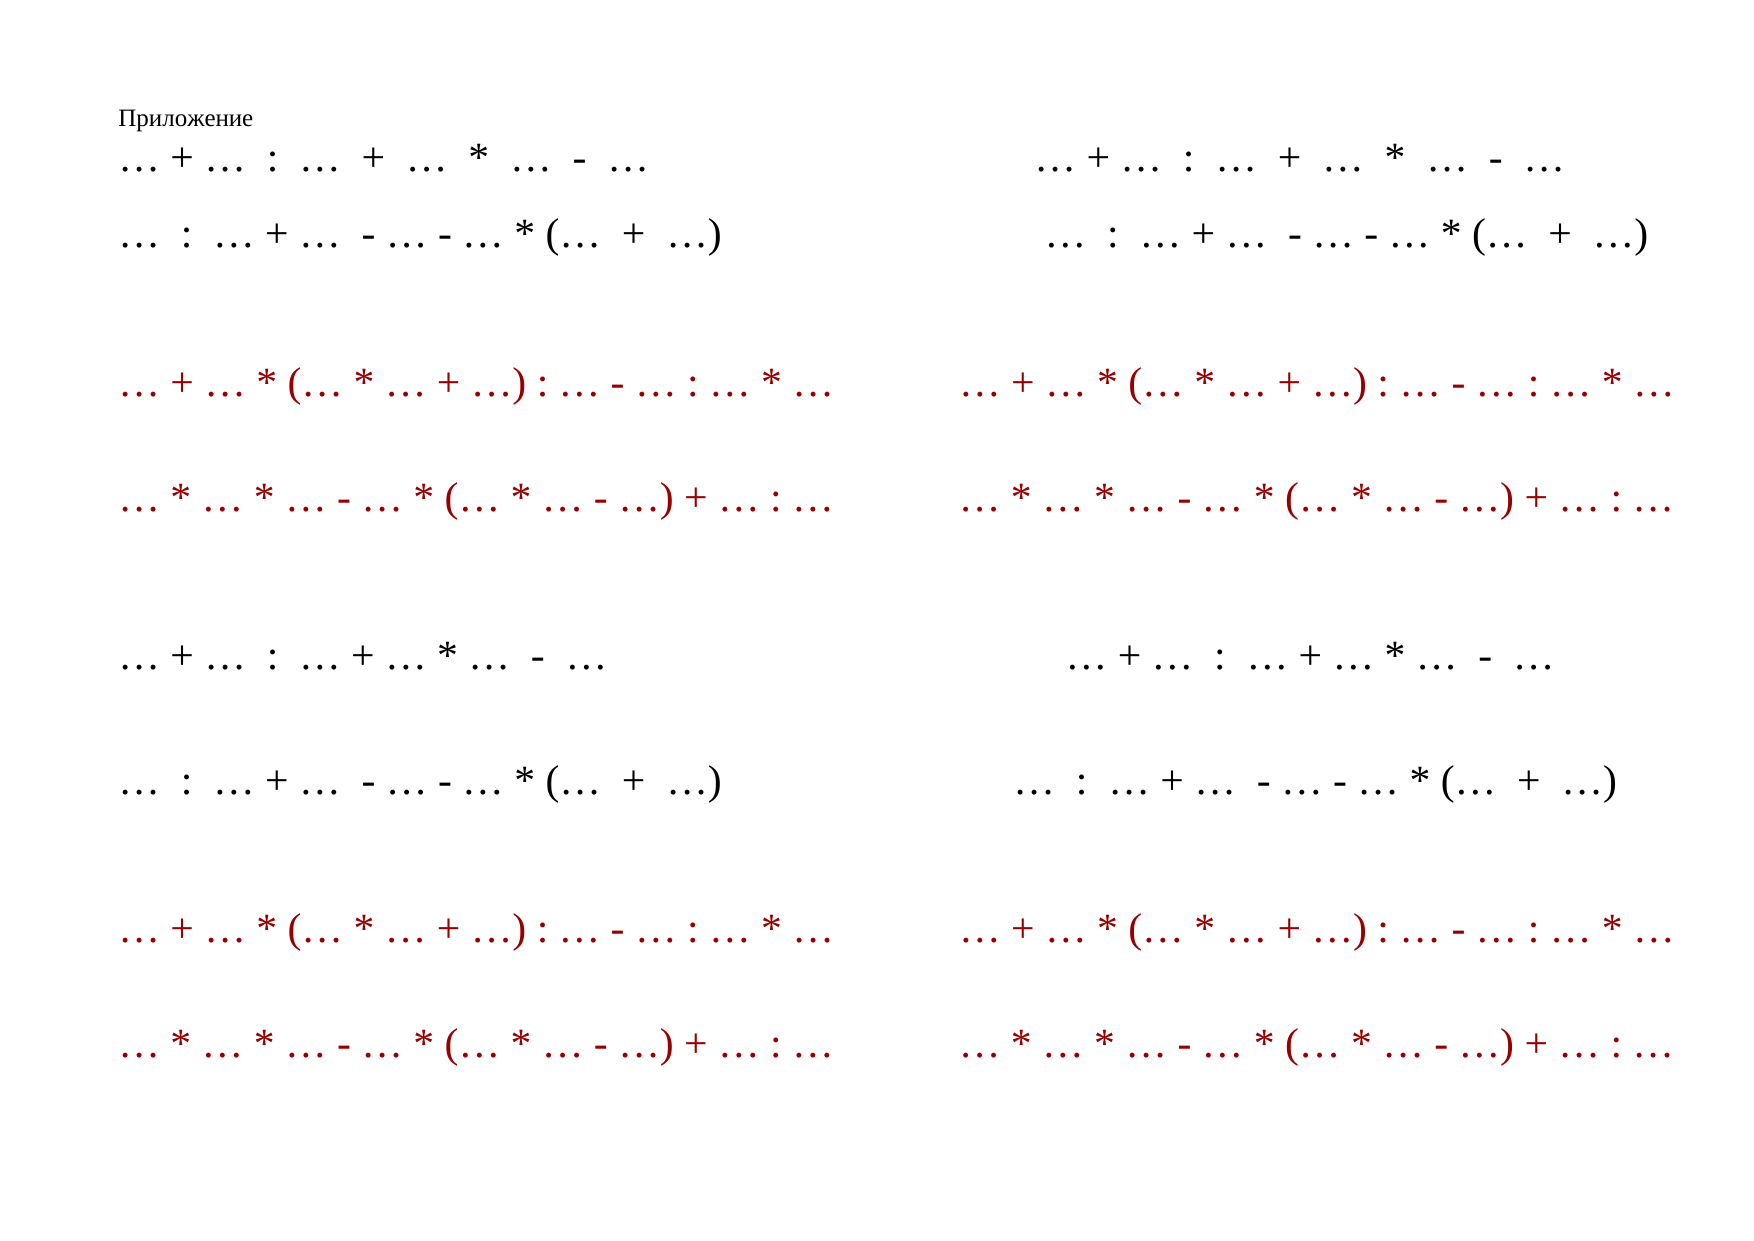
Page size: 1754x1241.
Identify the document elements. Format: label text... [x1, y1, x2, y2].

text Приложение [118, 103, 1680, 132]
text … + … * (… * … + …) : … - … : … * … … + … * (… * … + …) : … - … : … * … [118, 357, 1680, 405]
text … + … : … + … * … - … … + … : … + … * … - … [118, 631, 1680, 678]
text … + … : … + … * … - … … + … : … + … * … - … [118, 132, 1680, 180]
text … : … + … - … - … * (… + …) … : … + … - … - … * (… + …) [118, 209, 1680, 257]
text … : … + … - … - … * (… + …) … : … + … - … - … * (… + …) [118, 755, 1680, 803]
text … * … * … - … * (… * … - …) + … : … … * … * … - … * (… * … - …) + … : … [118, 1019, 1680, 1067]
text … + … * (… * … + …) : … - … : … * … … + … * (… * … + …) : … - … : … * … [118, 904, 1680, 952]
text … * … * … - … * (… * … - …) + … : … … * … * … - … * (… * … - …) + … : … [118, 472, 1680, 520]
